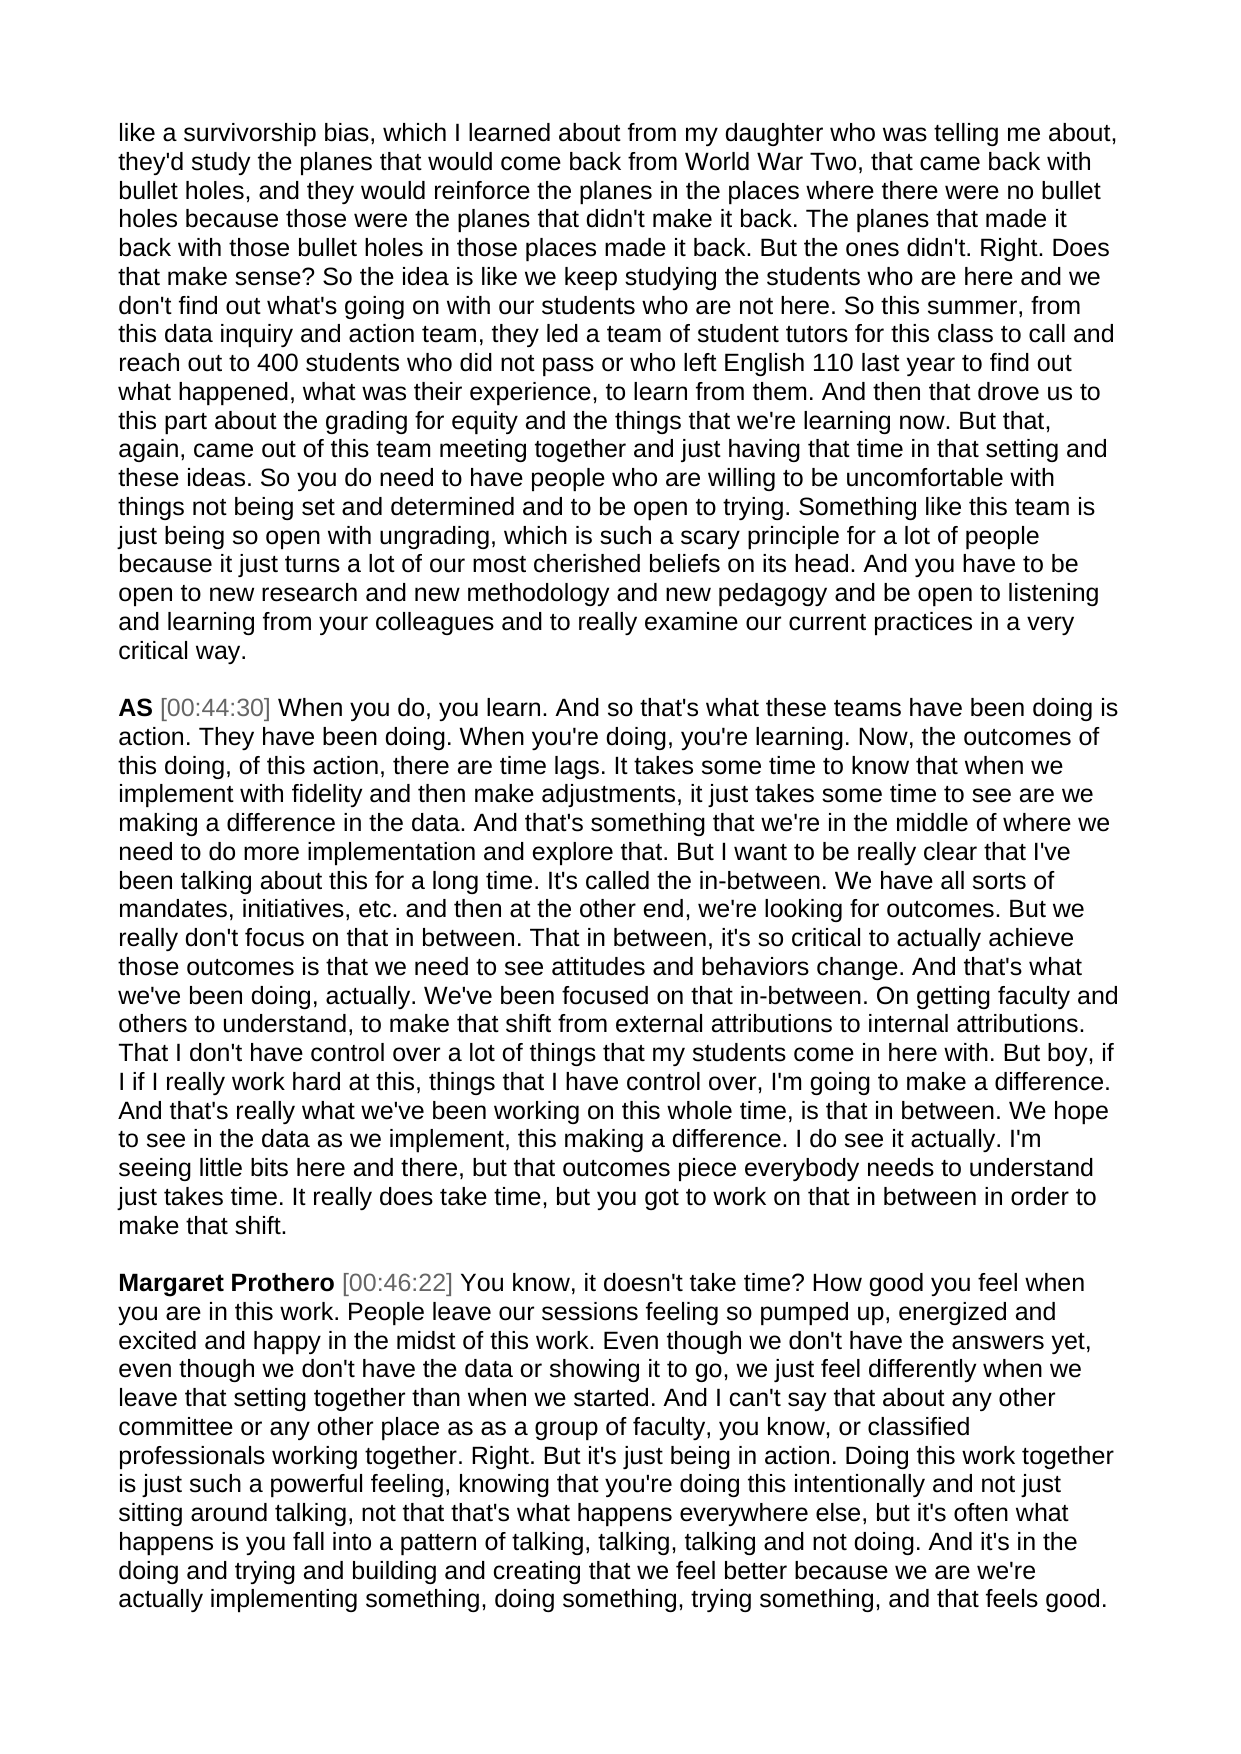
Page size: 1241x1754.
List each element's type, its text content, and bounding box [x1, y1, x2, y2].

text Margaret Prothero [00:46:22] You know, it doesn't take time? How good you feel when you are in this work. People leave our sessions feeling so pumped up, energized and excited and happy in the midst of this work. Even though we don't have the answers yet, even though we don't have the data or showing it to go, we just feel differently when we leave that setting together than when we started. And I can't say that about any other committee or any other place as as a group of faculty, you know, or classified professionals working together. Right. But it's just being in action. Doing this work together is just such a powerful feeling, knowing that you're doing this intentionally and not just sitting around talking, not that that's what happens everywhere else, but it's often what happens is you fall into a pattern of talking, talking, talking and not doing. And it's in the doing and trying and building and creating that we feel better because we are we're actually implementing something, doing something, trying something, and that feels good. [118, 1268, 1122, 1613]
text AS [00:44:30] When you do, you learn. And so that's what these teams have been doing is action. They have been doing. When you're doing, you're learning. Now, the outcomes of this doing, of this action, there are time lags. It takes some time to know that when we implement with fidelity and then make adjustments, it just takes some time to see are we making a difference in the data. And that's something that we're in the middle of where we need to do more implementation and explore that. But I want to be really clear that I've been talking about this for a long time. It's called the in-between. We have all sorts of mandates, initiatives, etc. and then at the other end, we're looking for outcomes. But we really don't focus on that in between. That in between, it's so critical to actually achieve those outcomes is that we need to see attitudes and behaviors change. And that's what we've been doing, actually. We've been focused on that in-between. On getting faculty and others to understand, to make that shift from external attributions to internal attributions. That I don't have control over a lot of things that my students come in here with. But boy, if I if I really work hard at this, things that I have control over, I'm going to make a difference. And that's really what we've been working on this whole time, is that in between. We hope to see in the data as we implement, this making a difference. I do see it actually. I'm seeing little bits here and there, but that outcomes piece everybody needs to understand just takes time. It really does take time, but you got to work on that in between in order to make that shift. [118, 693, 1122, 1239]
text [118, 118, 1122, 664]
